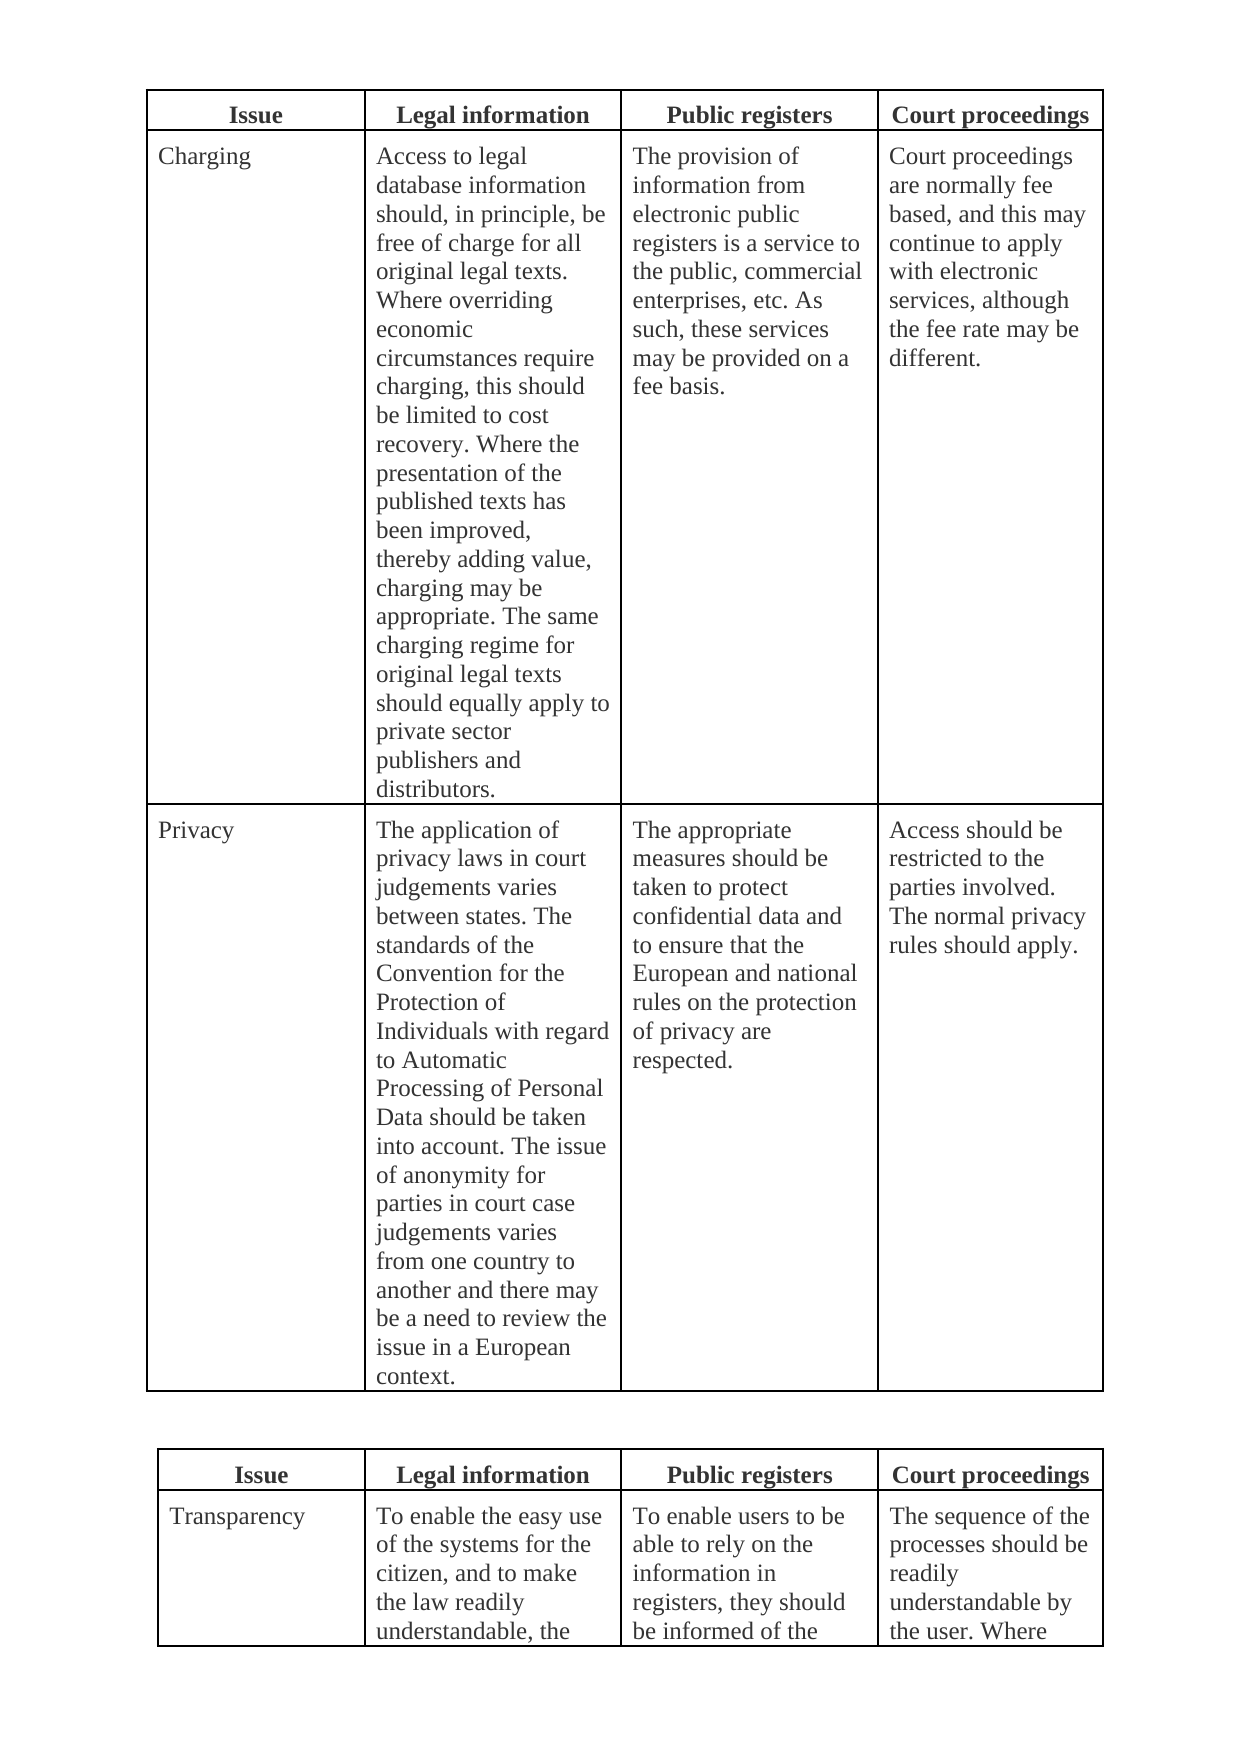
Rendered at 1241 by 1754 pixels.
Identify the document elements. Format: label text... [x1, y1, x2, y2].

table_cell Charging [148, 131, 364, 803]
table_cell Court proceedings are normally fee based, and this may continue to apply with electronic services, although the fee rate may be different. [879, 131, 1102, 803]
table_header Legal information [366, 91, 620, 129]
table_header Issue [159, 1450, 364, 1489]
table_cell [879, 1491, 1102, 1644]
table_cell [622, 1491, 877, 1644]
table_cell The provision of information from electronic public registers is a service to the public, commercial enterprises, etc. As such, these services may be provided on a fee basis. [622, 131, 877, 803]
table_header Issue [148, 91, 364, 129]
table_cell Access to legal database information should, in principle, be free of charge for all original legal texts. Where overriding economic circumstances require charging, this should be limited to cost recovery. Where the presentation of the published texts has been improved, thereby adding value, charging may be appropriate. The same charging regime for original legal texts should equally apply to private sector publishers and distributors. [366, 131, 620, 803]
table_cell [366, 1491, 620, 1644]
table_cell Access should be restricted to the parties involved. The normal privacy rules should apply. [879, 805, 1102, 1390]
table_header Court proceedings [879, 91, 1102, 129]
table_cell The application of privacy laws in court judgements varies between states. The standards of the Convention for the Protection of Individuals with regard to Automatic Processing of Personal Data should be taken into account. The issue of anonymity for parties in court case judgements varies from one country to another and there may be a need to review the issue in a European context. [366, 805, 620, 1390]
table_header Court proceedings [879, 1450, 1102, 1489]
table_cell Transparency [159, 1491, 364, 1644]
table_cell The appropriate measures should be taken to protect confidential data and to ensure that the European and national rules on the protection of privacy are respected. [622, 805, 877, 1390]
table_header Public registers [622, 1450, 877, 1489]
table_header Legal information [366, 1450, 620, 1489]
table_header Public registers [622, 91, 877, 129]
table_cell Privacy [148, 805, 364, 1390]
